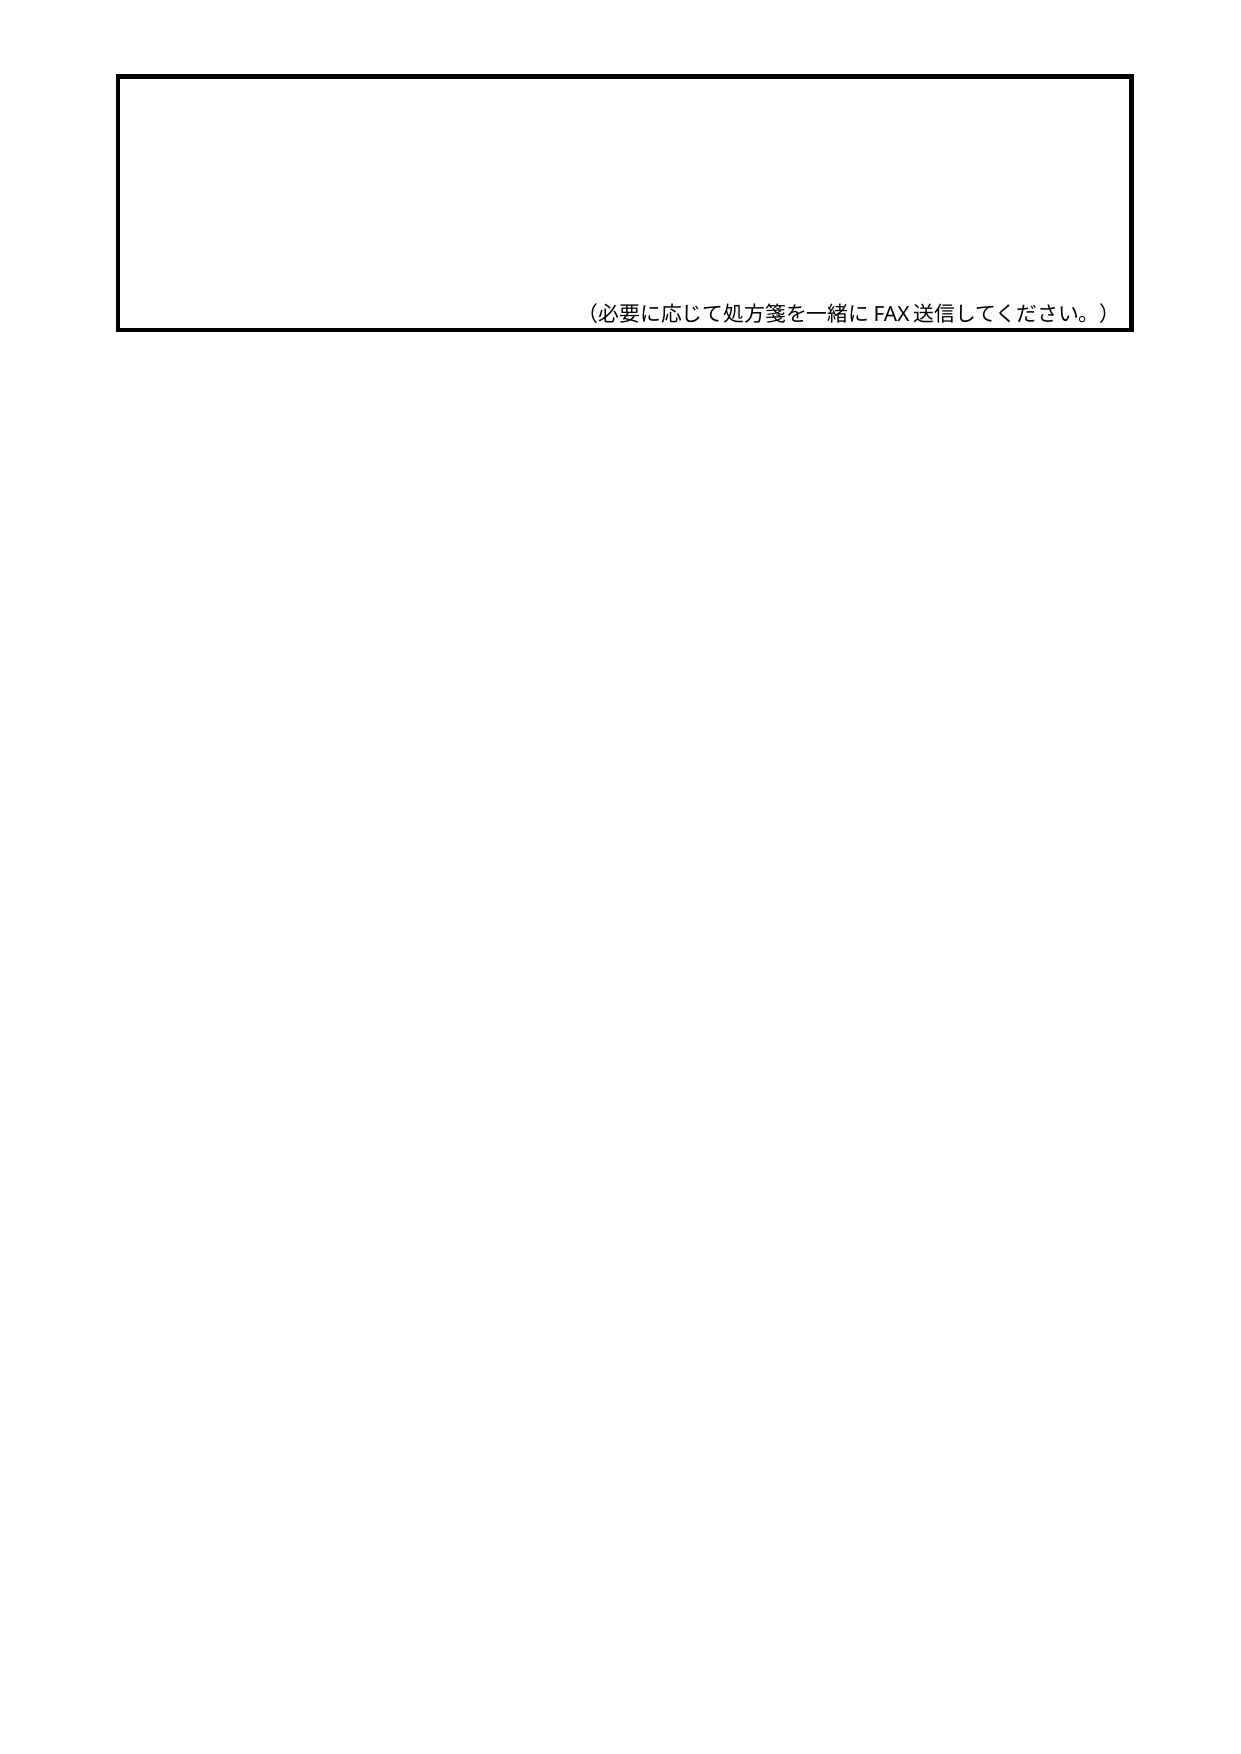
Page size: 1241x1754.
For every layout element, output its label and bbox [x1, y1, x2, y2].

table_header [120, 79, 1129, 328]
